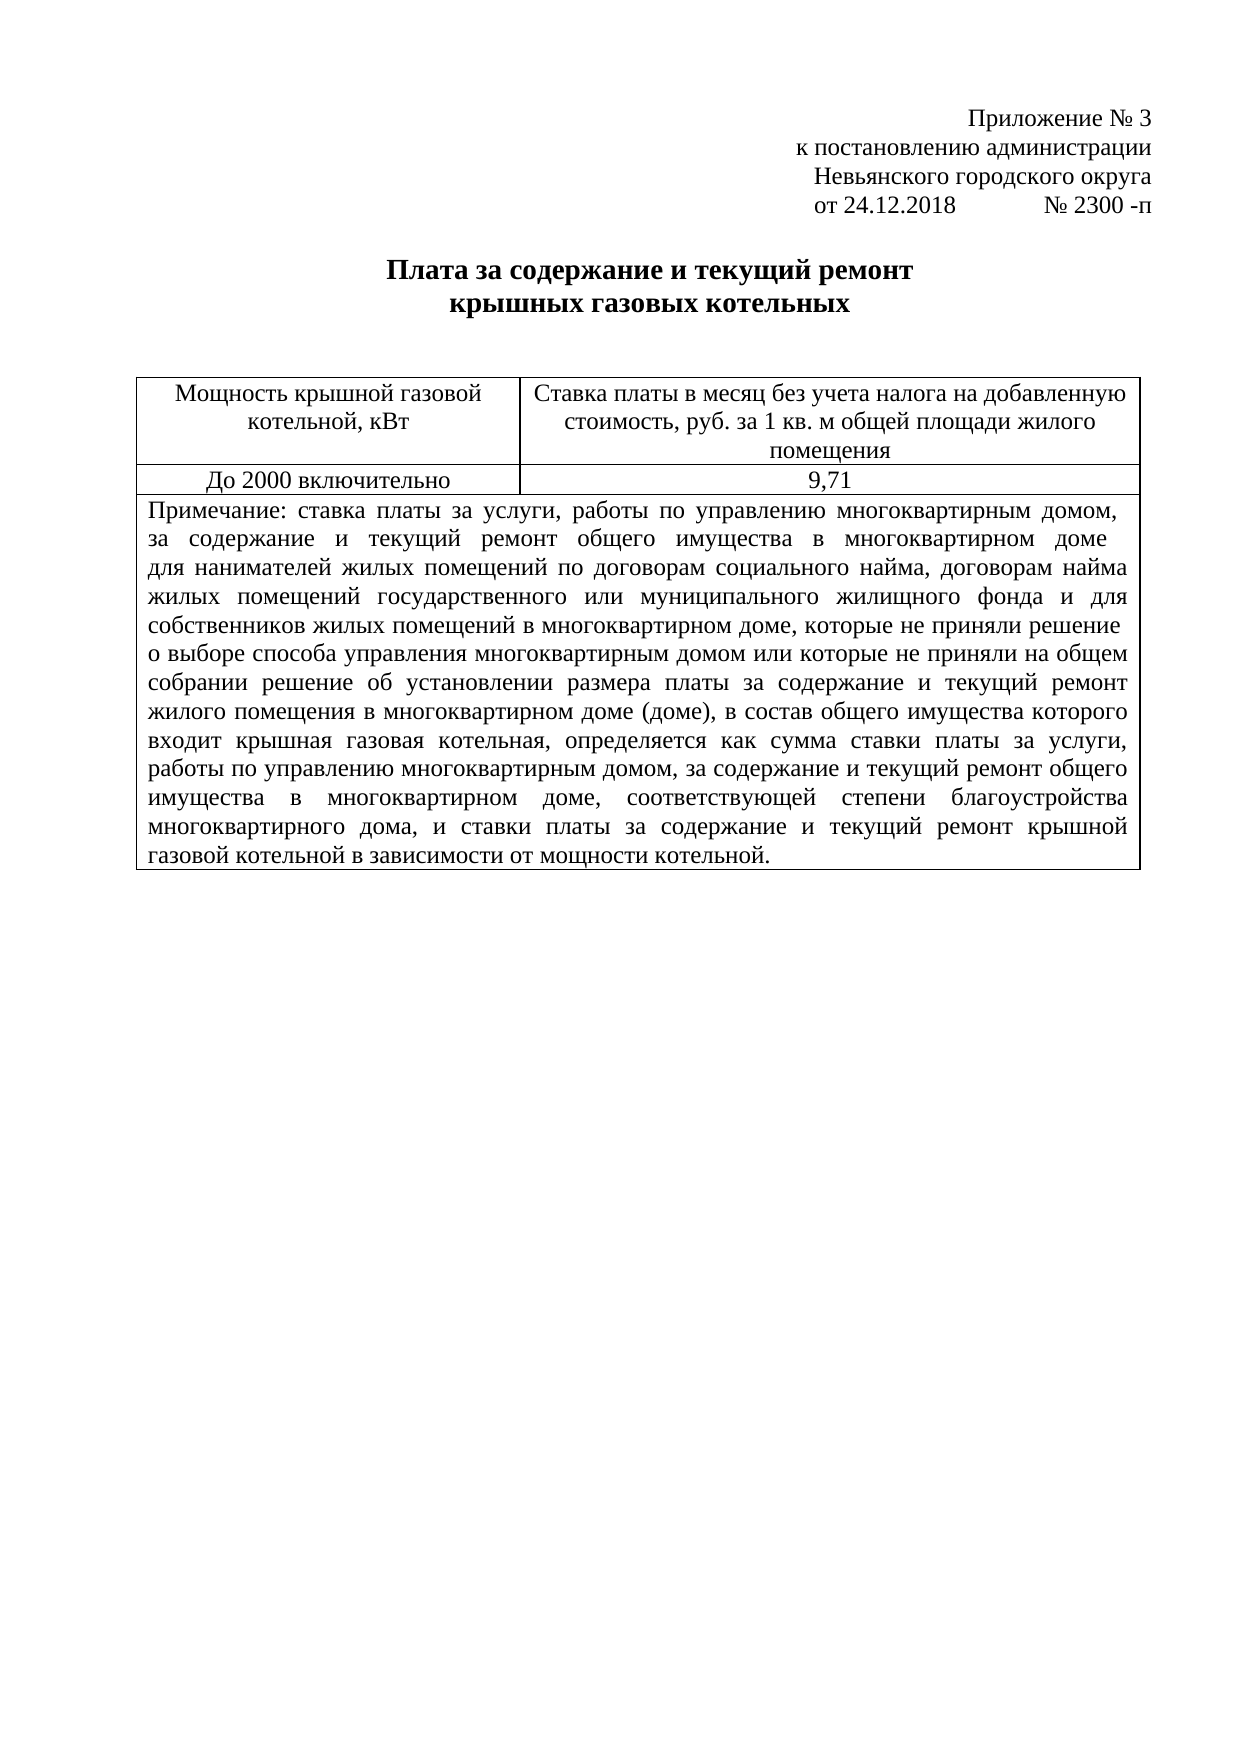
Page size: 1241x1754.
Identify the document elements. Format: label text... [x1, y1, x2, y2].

table_header Ставка платы в месяц без учета налога на добавленную стоимость, руб. за 1 кв. м общей площади жилого помещения [521, 378, 1139, 464]
table_cell До 2000 включительно [137, 465, 519, 494]
table_cell Примечание: ставка платы за услуги, работы по управлению многоквартирным домом, за содержание и текущий ремонт общего имущества в многоквартирном доме для нанимателей жилых помещений по договорам социального найма, договорам найма жилых помещений государственного или муниципального жилищного фонда и для собственников жилых помещений в многоквартирном доме, которые не приняли решение о выборе способа управления многоквартирным домом или которые не приняли на общем собрании решение об установлении размера платы за содержание и текущий ремонт жилого помещения в многоквартирном доме (доме), в состав общего имущества которого входит крышная газовая котельная, определяется как сумма ставки платы за услуги, работы по управлению многоквартирным домом, за содержание и текущий ремонт общего имущества в многоквартирном доме, соответствующей степени благоустройства многоквартирного дома, и ставки платы за содержание и текущий ремонт крышной газовой котельной в зависимости от мощности котельной. [137, 495, 1139, 868]
text крышных газовых котельных [148, 286, 1152, 319]
text Приложение № 3 [148, 103, 1152, 132]
text Невьянского городского округа [148, 161, 1152, 190]
text Плата за содержание и текущий ремонт [148, 252, 1152, 286]
text к постановлению администрации [148, 132, 1152, 161]
text от 24.12.2018 № 2300 -п [148, 190, 1152, 218]
table_header Мощность крышной газовой котельной, кВт [137, 378, 519, 464]
table_cell 9,71 [521, 465, 1139, 494]
